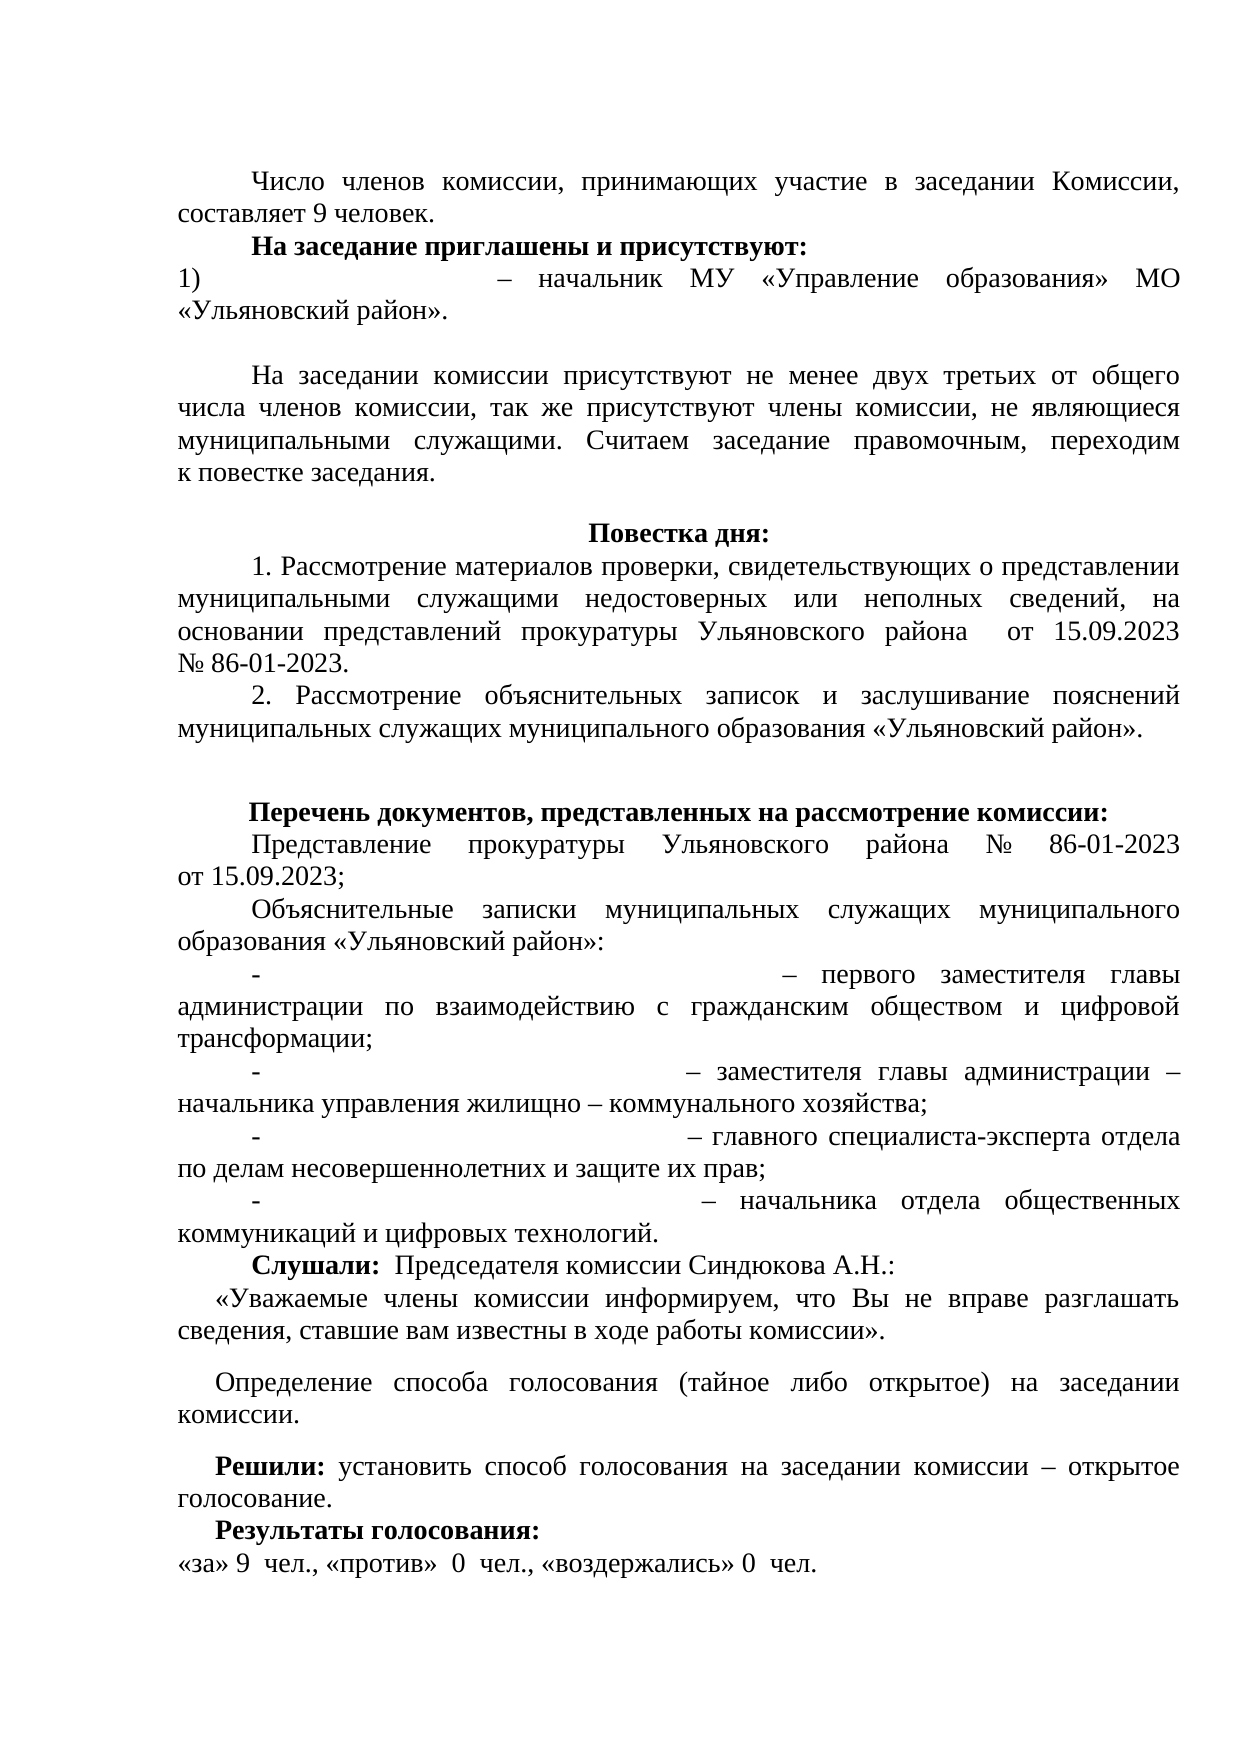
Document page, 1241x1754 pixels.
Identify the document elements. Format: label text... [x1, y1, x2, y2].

text Объяснительные записки муниципальных служащих муниципального образования «Ульяновский район»: [177, 892, 1181, 957]
text - Афанасьева Сергея Сергеевича – заместителя главы администрации – начальника управления жилищно – коммунального хозяйства; [177, 1054, 1181, 1119]
text Результаты голосования: [177, 1513, 1181, 1546]
text 1) Старавойтова Е.А. – начальник МУ «Управление образования» МО «Ульяновский район». [177, 261, 1181, 326]
text Представление прокуратуры Ульяновского района № 86-01-2023 от 15.09.2023; [177, 827, 1181, 892]
text Определение способа голосования (тайное либо открытое) на заседании комиссии. [177, 1364, 1181, 1429]
text «за» 9 чел., «против» 0 чел., «воздержались» 0 чел. [177, 1546, 1181, 1578]
text 1. Рассмотрение материалов проверки, свидетельствующих о представлении муниципальными служащими недостоверных или неполных сведений, на основании представлений прокуратуры Ульяновского района от 15.09.2023 № 86-01-2023. [177, 549, 1181, 678]
text На заседании комиссии присутствуют не менее двух третьих от общего числа членов комиссии, так же присутствуют члены комиссии, не являющиеся муниципальными служащими. Считаем заседание правомочным, переходим к повестке заседания. [177, 358, 1181, 488]
text - Зинченко Ольги Григорьевны – начальника отдела общественных коммуникаций и цифровых технологий. [177, 1183, 1181, 1248]
text «Уважаемые члены комиссии информируем, что Вы не вправе разглашать сведения, ставшие вам известны в ходе работы комиссии». [177, 1281, 1181, 1345]
text Повестка дня: [177, 516, 1181, 549]
text Слушали: Председателя комиссии Синдюкова А.Н.: [177, 1248, 1181, 1281]
text Число членов комиссии, принимающих участие в заседании Комиссии, составляет 9 человек. [177, 164, 1181, 228]
text 2. Рассмотрение объяснительных записок и заслушивание пояснений муниципальных служащих муниципального образования «Ульяновский район». [177, 678, 1181, 743]
text - Ермайкиной Ирины Александровны – первого заместителя главы администрации по взаимодействию с гражданским обществом и цифровой трансформации; [177, 957, 1181, 1054]
text - Никоноровой Татьяны Павловны – главного специалиста-эксперта отдела по делам несовершеннолетних и защите их прав; [177, 1119, 1181, 1183]
text Перечень документов, представленных на рассмотрение комиссии: [177, 795, 1181, 827]
text На заседание приглашены и присутствуют: [177, 228, 1181, 261]
text Решили: установить способ голосования на заседании комиссии – открытое голосование. [177, 1448, 1181, 1513]
